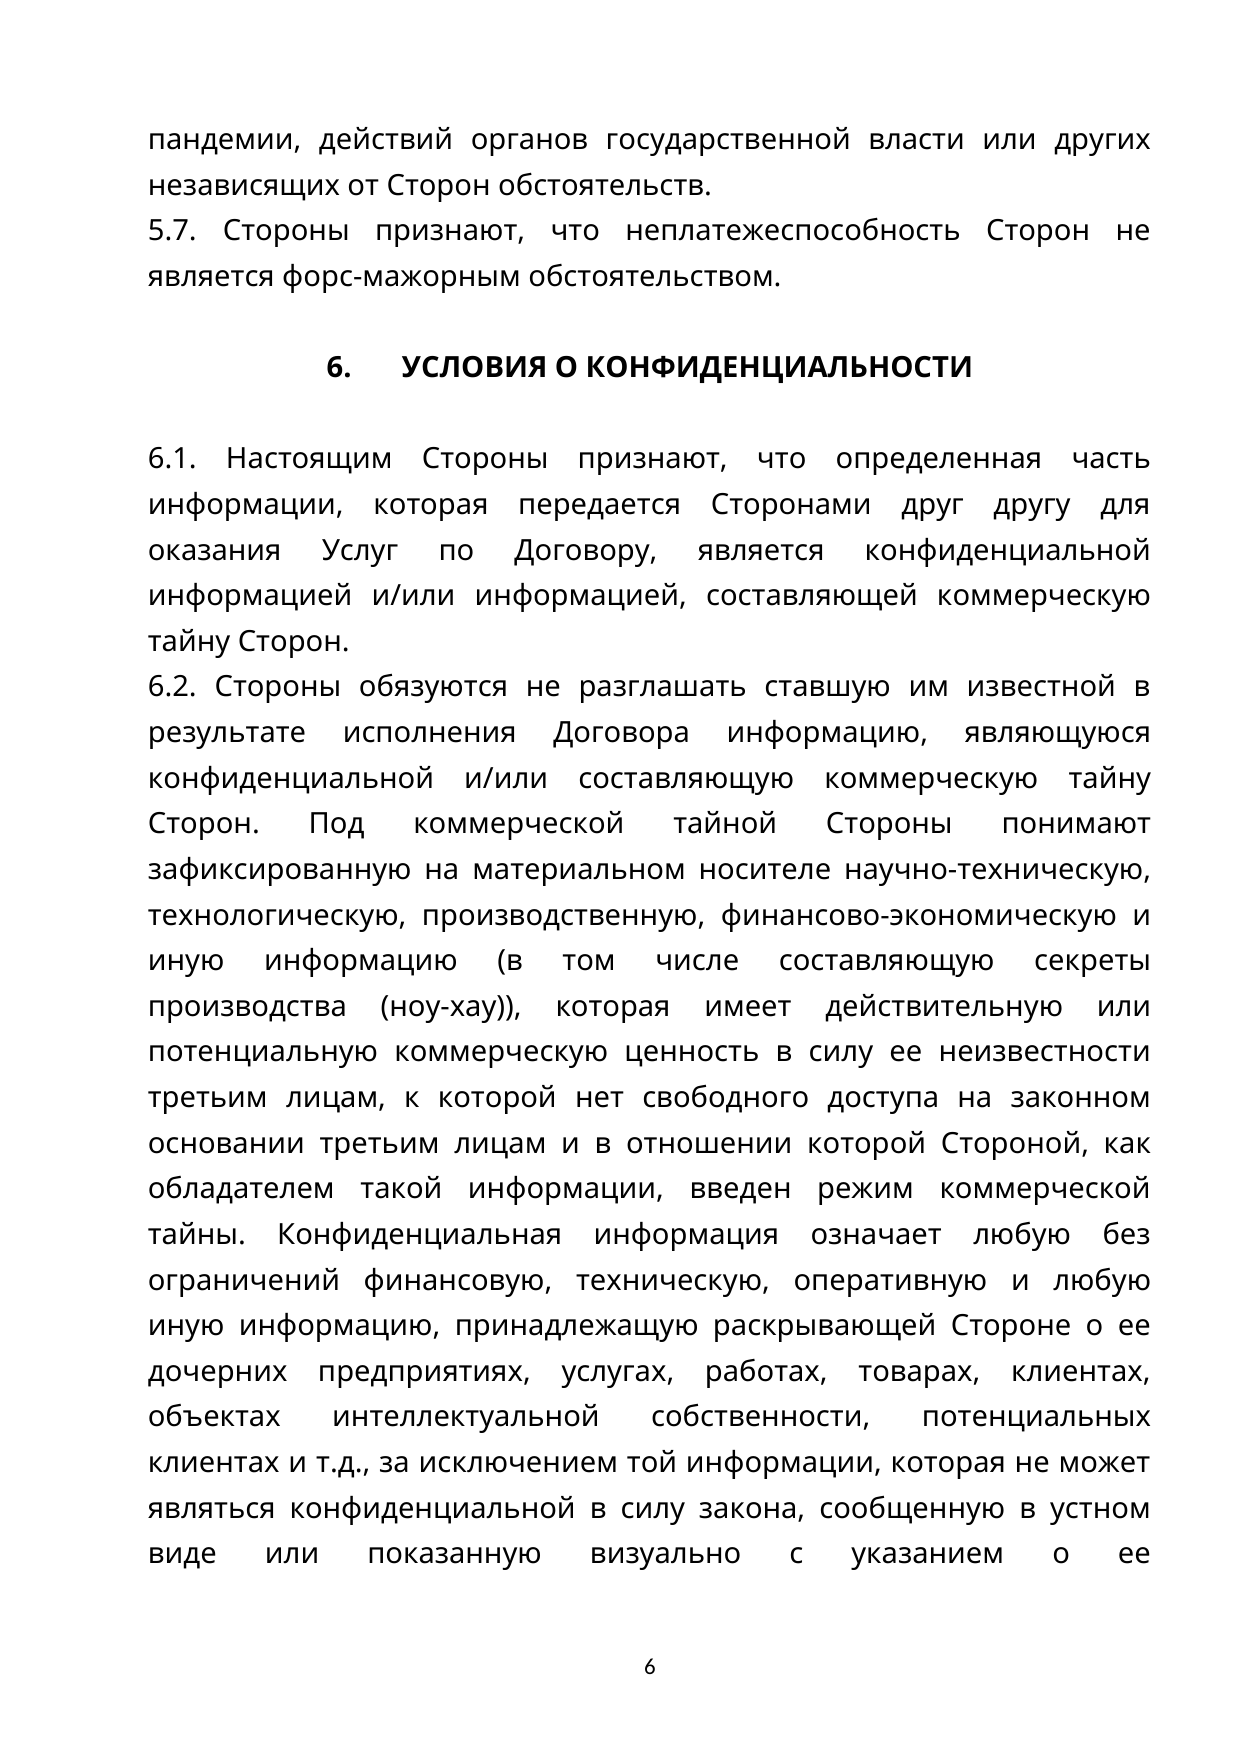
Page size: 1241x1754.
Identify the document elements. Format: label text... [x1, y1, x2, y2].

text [148, 666, 1152, 1572]
text 6.1. Настоящим Стороны признают, что определенная часть информации, которая передается Сторонами друг другу для оказания Услуг по Договору, является конфиденциальной информацией и/или информацией, составляющей коммерческую тайну Сторон. [148, 437, 1152, 660]
list УСЛОВИЯ О КОНФИДЕНЦИАЛЬНОСТИ [148, 346, 1152, 386]
text 5.7. Стороны признают, что неплатежеспособность Сторон не является форс-мажорным обстоятельством. [148, 209, 1152, 295]
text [148, 118, 1152, 203]
